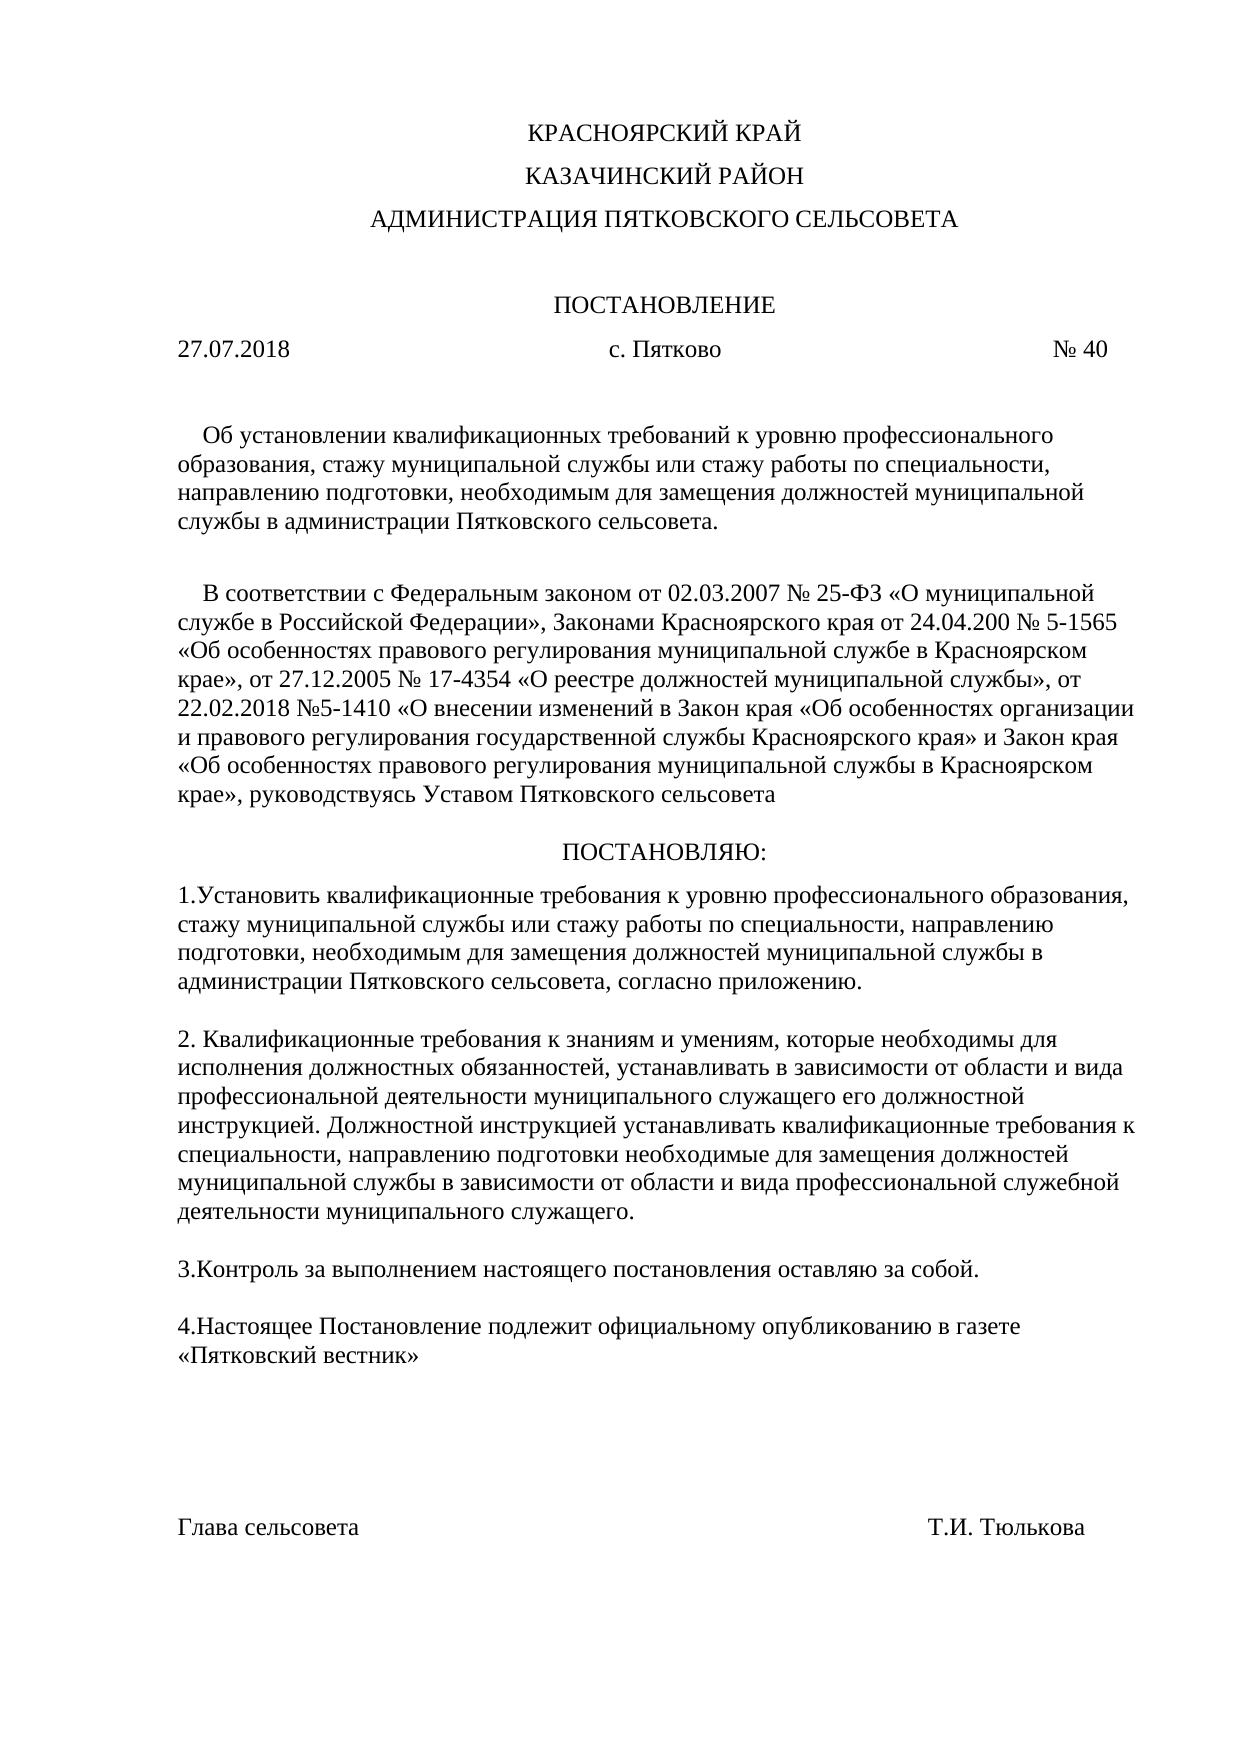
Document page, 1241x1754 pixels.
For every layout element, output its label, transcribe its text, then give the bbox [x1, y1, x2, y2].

text Глава сельсовета Т.И. Тюлькова [177, 1512, 1152, 1541]
text ПОСТАНОВЛЕНИЕ [177, 291, 1152, 319]
text 4.Настоящее Постановление подлежит официальному опубликованию в газете «Пятковский вестник» [177, 1311, 1152, 1369]
text 3.Контроль за выполнением настоящего постановления оставляю за собой. [177, 1254, 1152, 1282]
text КРАСНОЯРСКИЙ КРАЙ [177, 118, 1152, 147]
text АДМИНИСТРАЦИЯ ПЯТКОВСКОГО СЕЛЬСОВЕТА [177, 204, 1152, 233]
text ПОСТАНОВЛЯЮ: [177, 837, 1152, 866]
text 27.07.2018 с. Пятково № 40 [177, 334, 1152, 362]
text В соответствии с Федеральным законом от 02.03.2007 № 25-ФЗ «О муниципальной службе в Российской Федерации», Законами Красноярского края от 24.04.200 № 5-1565 «Об особенностях правового регулирования муниципальной службе в Красноярском крае», от 27.12.2005 № 17-4354 «О реестре должностей муниципальной службы», от 22.02.2018 №5-1410 «О внесении изменений в Закон края «Об особенностях организации и правового регулирования государственной службы Красноярского края» и Закон края «Об особенностях правового регулирования муниципальной службы в Красноярском крае», руководствуясь Уставом Пятковского сельсовета [177, 578, 1152, 808]
text Об установлении квалификационных требований к уровню профессионального образования, стажу муниципальной службы или стажу работы по специальности, направлению подготовки, необходимым для замещения должностей муниципальной службы в администрации Пятковского сельсовета. [177, 420, 1152, 535]
text КАЗАЧИНСКИЙ РАЙОН [177, 161, 1152, 190]
text 1.Установить квалификационные требования к уровню профессионального образования, стажу муниципальной службы или стажу работы по специальности, направлению подготовки, необходимым для замещения должностей муниципальной службы в администрации Пятковского сельсовета, согласно приложению. [177, 880, 1152, 995]
text 2. Квалификационные требования к знаниям и умениям, которые необходимы для исполнения должностных обязанностей, устанавливать в зависимости от области и вида профессиональной деятельности муниципального служащего его должностной инструкцией. Должностной инструкцией устанавливать квалификационные требования к специальности, направлению подготовки необходимые для замещения должностей муниципальной службы в зависимости от области и вида профессиональной служебной деятельности муниципального служащего. [177, 1024, 1152, 1225]
